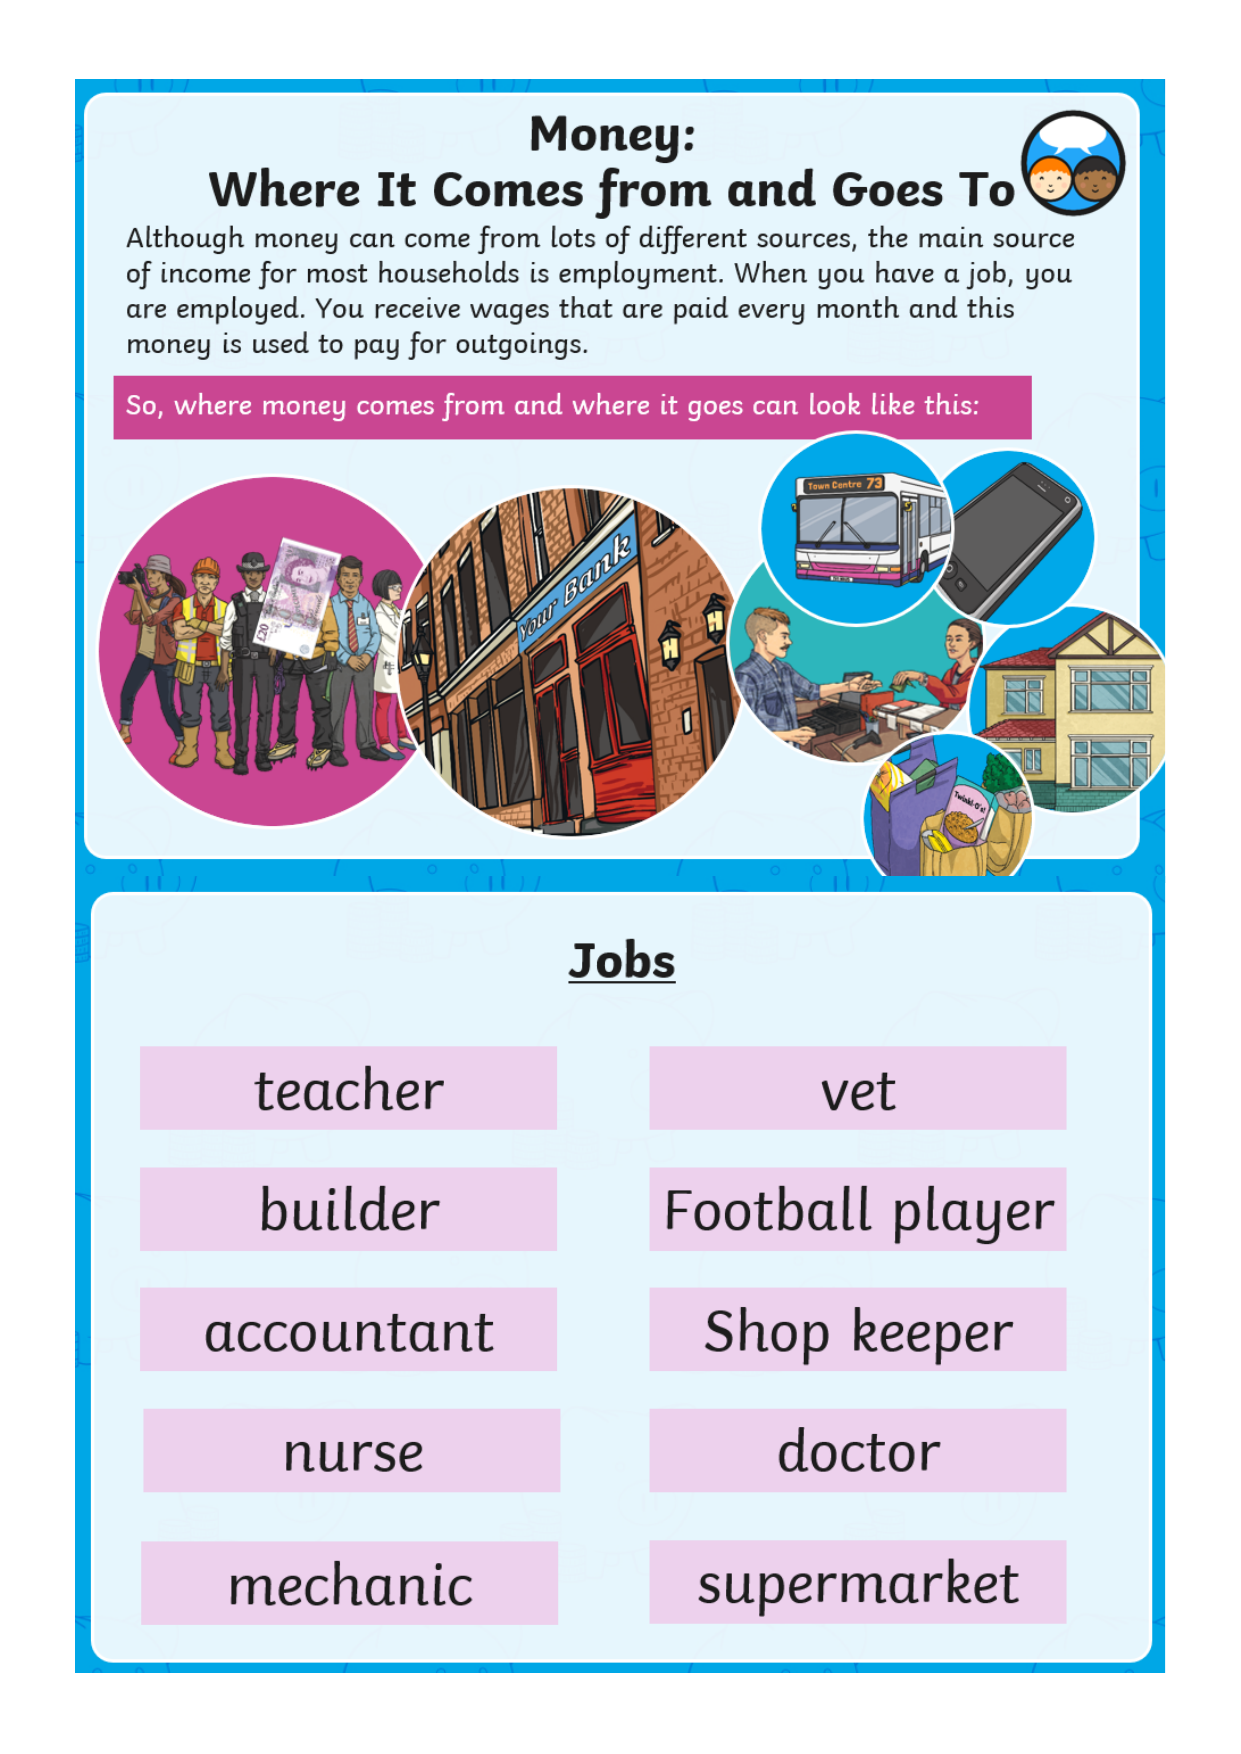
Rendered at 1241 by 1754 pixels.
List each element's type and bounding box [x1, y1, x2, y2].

picture [89, 877, 1154, 1664]
picture [85, 91, 1166, 875]
